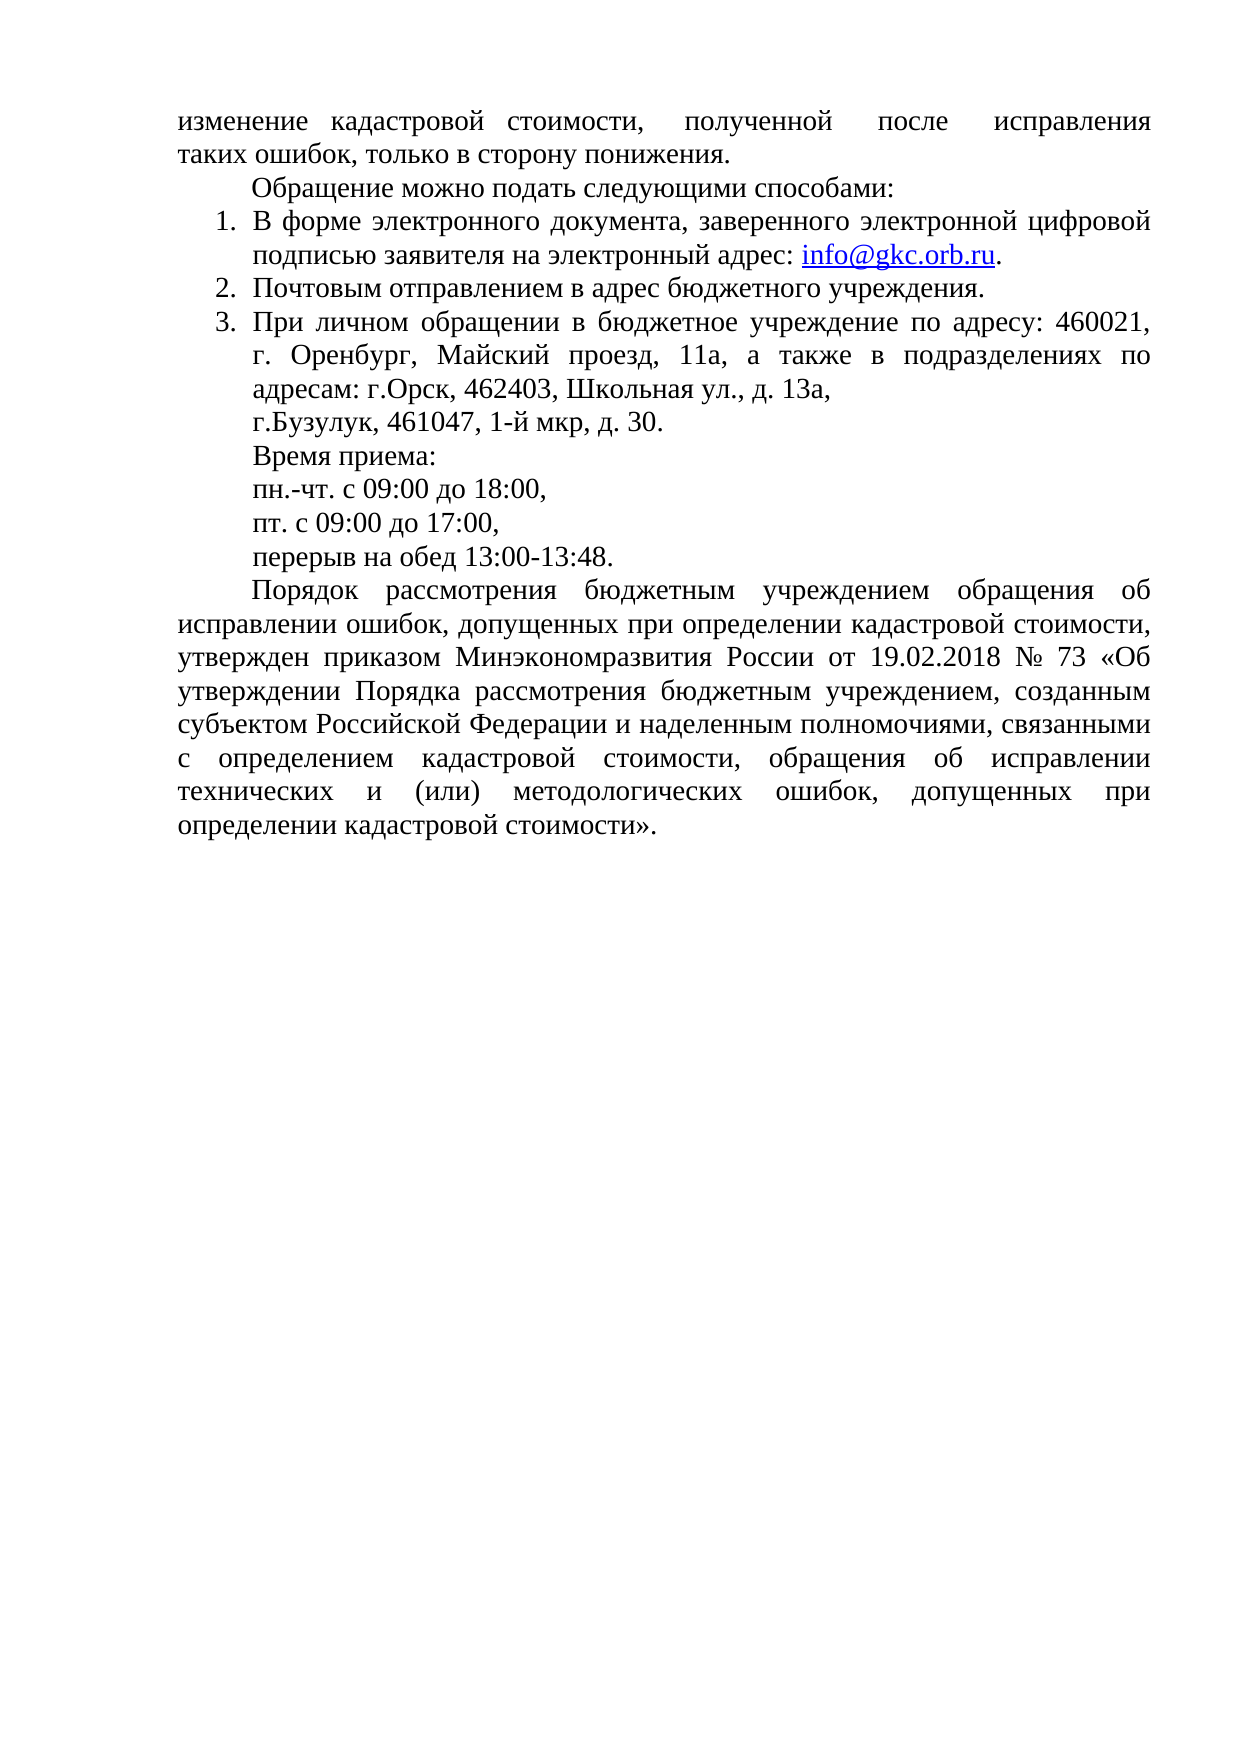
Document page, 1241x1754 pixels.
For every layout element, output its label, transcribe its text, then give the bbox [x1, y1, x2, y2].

list Почтовым отправлением в адрес бюджетного учреждения. [215, 270, 1152, 304]
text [177, 103, 1152, 170]
text г.Бузулук, 461047, 1-й мкр, д. 30. Время приема: [252, 404, 1152, 472]
text перерыв на обед 13:00-13:48. [252, 539, 1152, 572]
text пт. с 09:00 до 17:00, [252, 505, 1152, 539]
text Обращение можно подать следующими способами: [177, 170, 1152, 203]
list В форме электронного документа, заверенного электронной цифровой подписью заявителя на электронный адрес: info@gkc.orb.ru. [215, 203, 1152, 270]
list При личном обращении в бюджетное учреждение по адресу: 460021, г. Оренбург, Майский проезд, 11а, а также в подразделениях по адресам: г.Орск, 462403, Школьная ул., д. 13а, [215, 304, 1152, 404]
text пн.-чт. с 09:00 до 18:00, [252, 472, 1152, 505]
text Порядок рассмотрения бюджетным учреждением обращения об исправлении ошибок, допущенных при определении кадастровой стоимости, утвержден приказом Минэкономразвития России от 19.02.2018 № 73 «Об утверждении Порядка рассмотрения бюджетным учреждением, созданным субъектом Российской Федерации и наделенным полномочиями, связанными с определением кадастровой стоимости, обращения об исправлении технических и (или) методологических ошибок, допущенных при определении кадастровой стоимости». [177, 572, 1152, 841]
